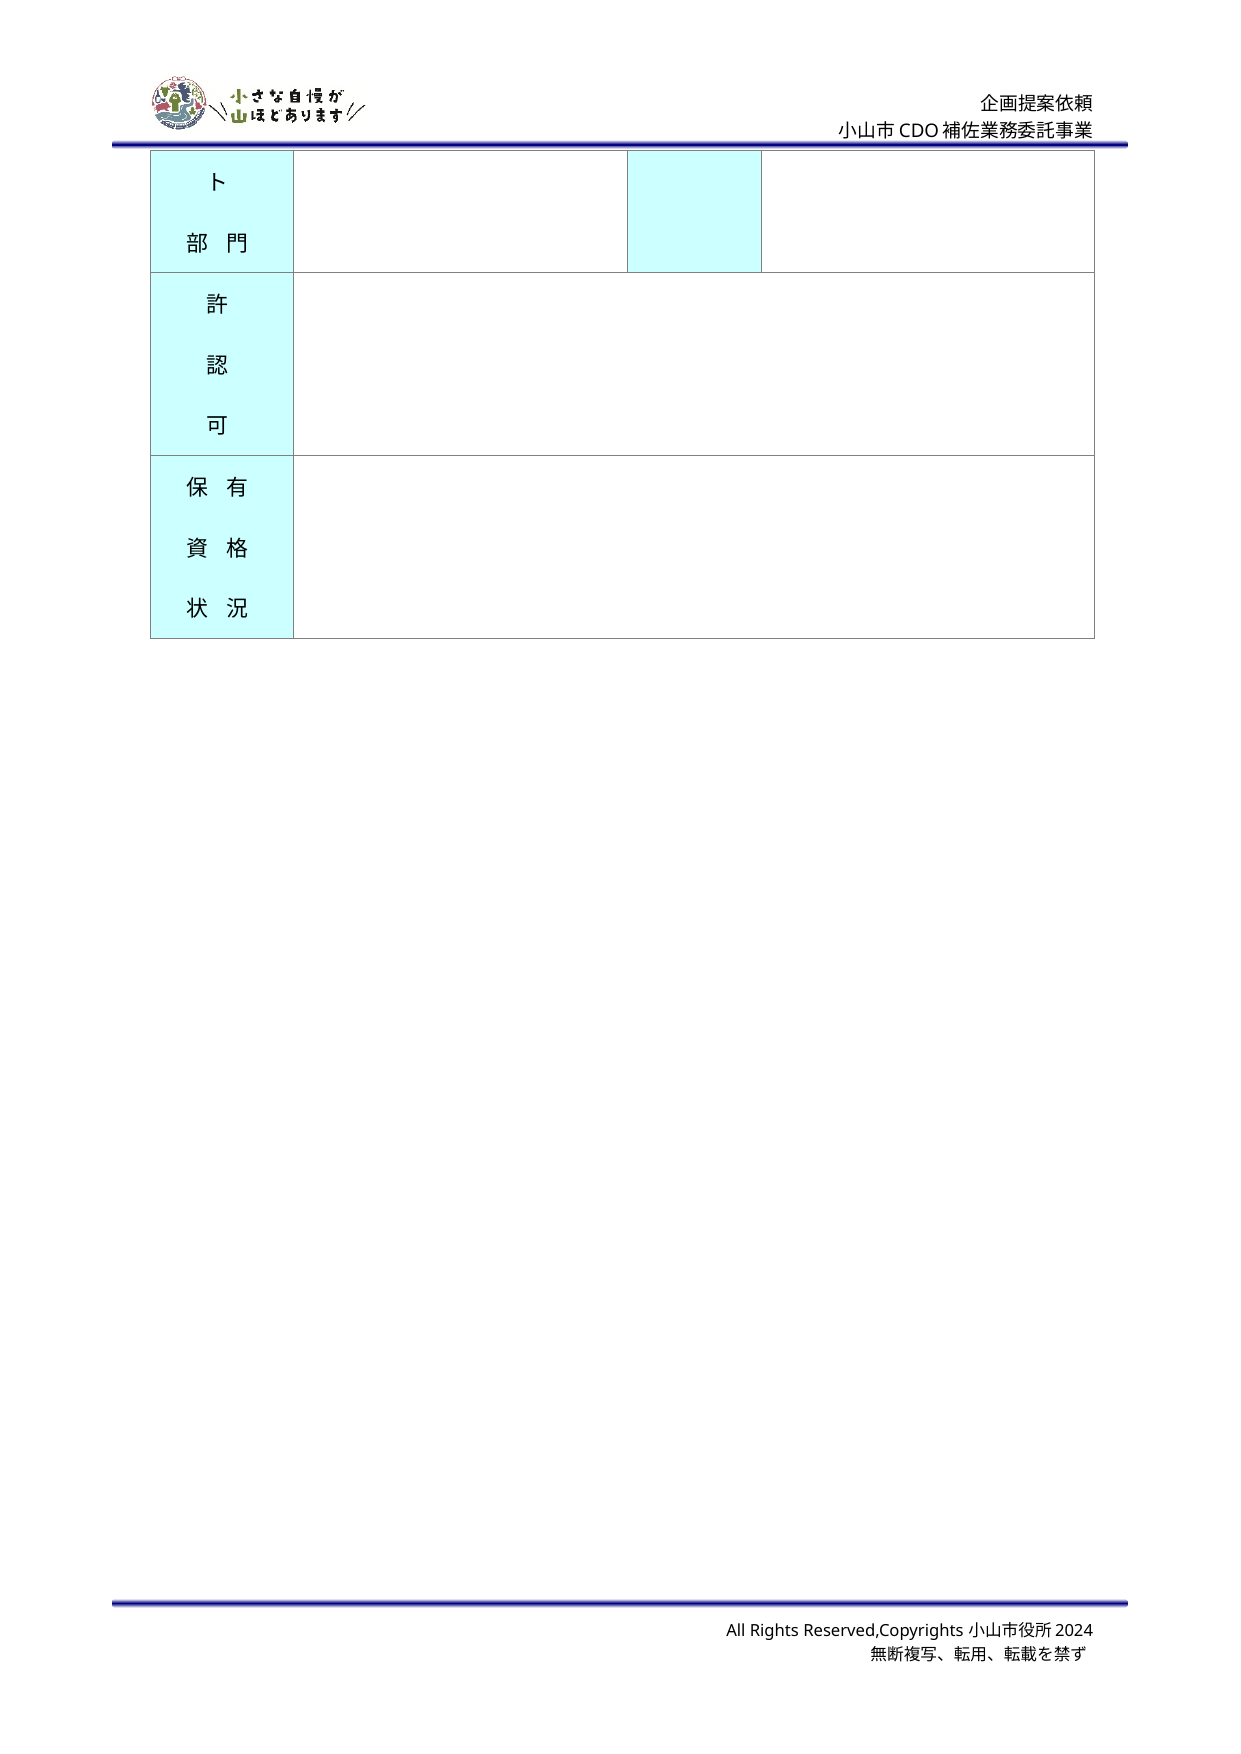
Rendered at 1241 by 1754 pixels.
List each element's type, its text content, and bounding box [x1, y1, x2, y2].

table_cell [294, 273, 1094, 455]
table_cell [762, 151, 1094, 272]
table_cell サポート 部門 [151, 151, 293, 272]
table_cell 技術者数 [628, 151, 761, 272]
table_cell 許 認 可 [151, 273, 293, 455]
picture [148, 74, 366, 132]
table_cell [294, 151, 627, 272]
table_cell [294, 456, 1094, 638]
table_cell 保有資格 状況 [151, 456, 293, 638]
